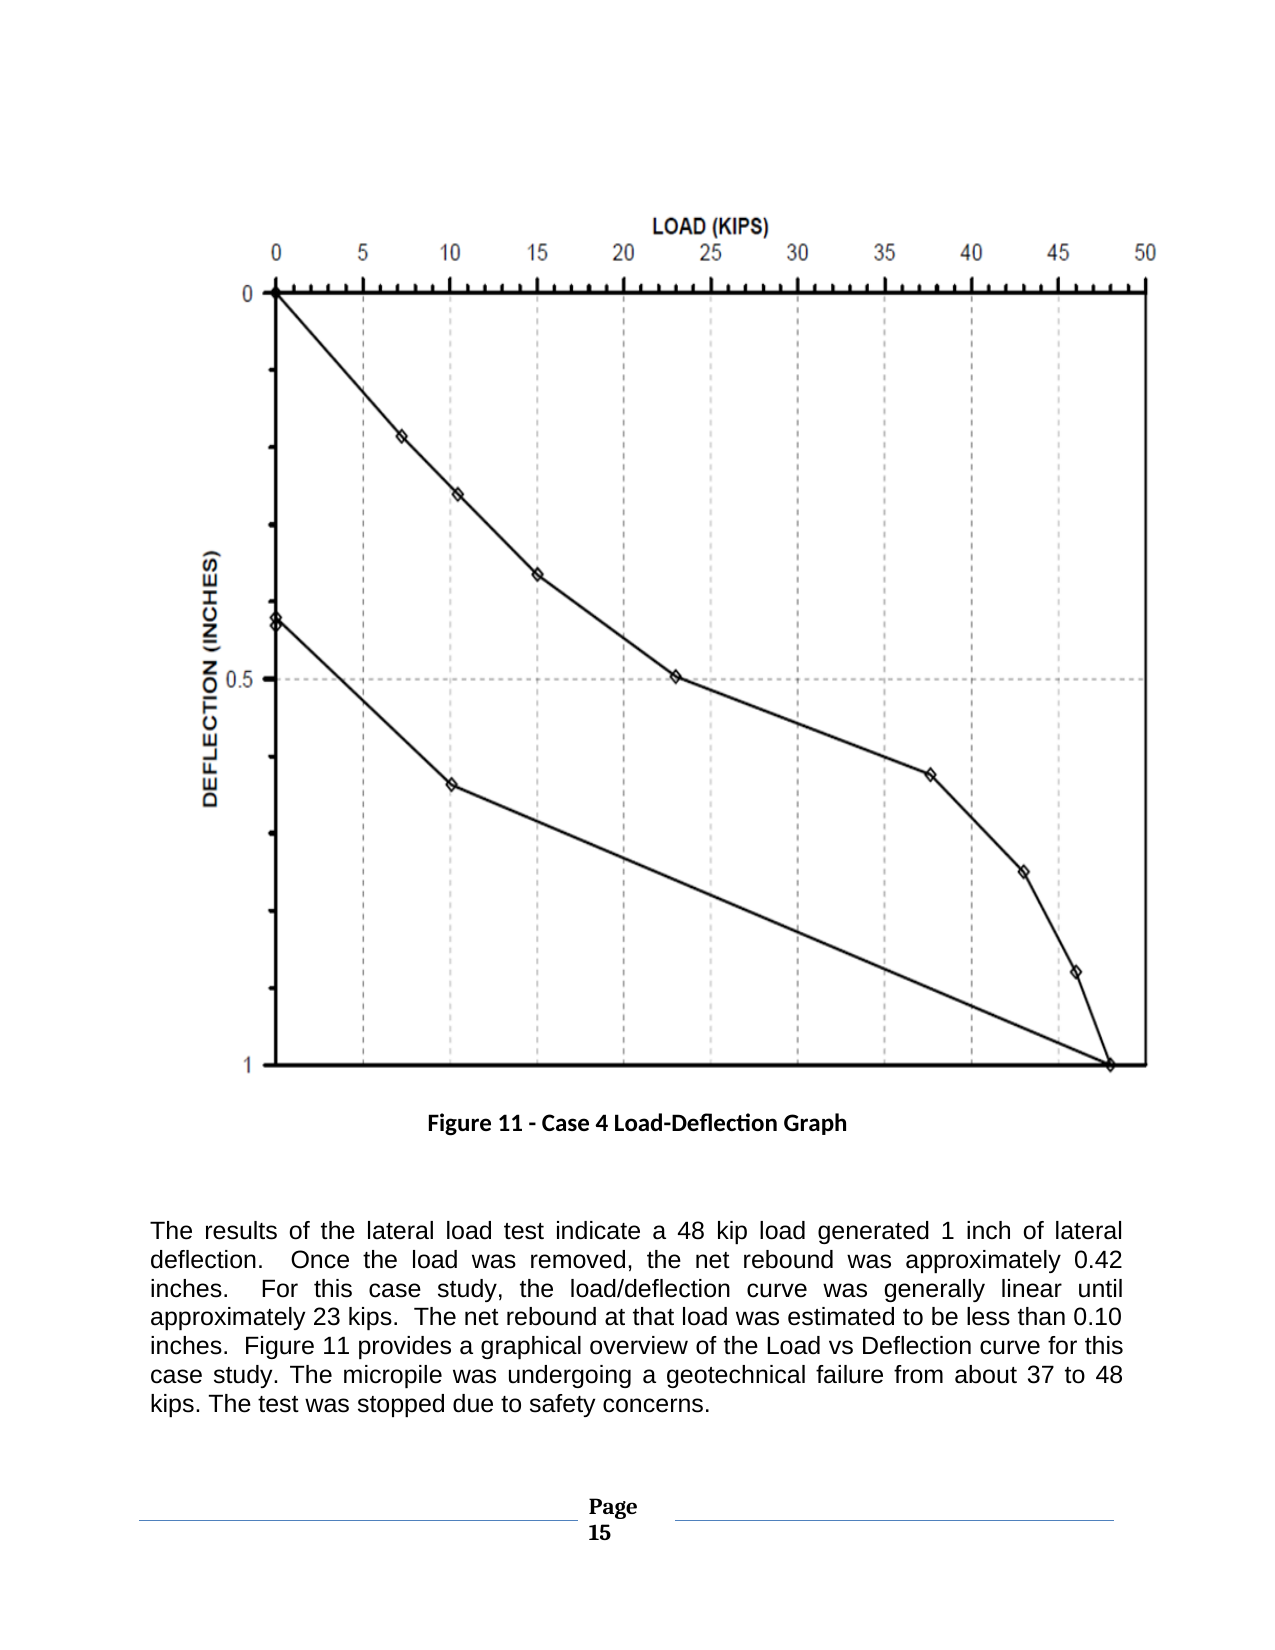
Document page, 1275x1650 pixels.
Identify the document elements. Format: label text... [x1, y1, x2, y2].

picture [150, 207, 1208, 1108]
text The results of the lateral load test indicate a 48 kip load generated 1 inch of lateral deflection. Once the load was removed, the net rebound was approximately 0.42 inches. For this case study, the load/deflection curve was generally linear until approximately 23 kips. The net rebound at that load was estimated to be less than 0.10 inches. Figure 11 provides a graphical overview of the Load vs Deflection curve for this case study. The micropile was undergoing a geotechnical failure from about 37 to 48 kips. The test was stopped due to safety concerns. [150, 1216, 1125, 1417]
text Figure 11 - Case 4 Load-Deflection Graph [150, 1108, 1125, 1138]
